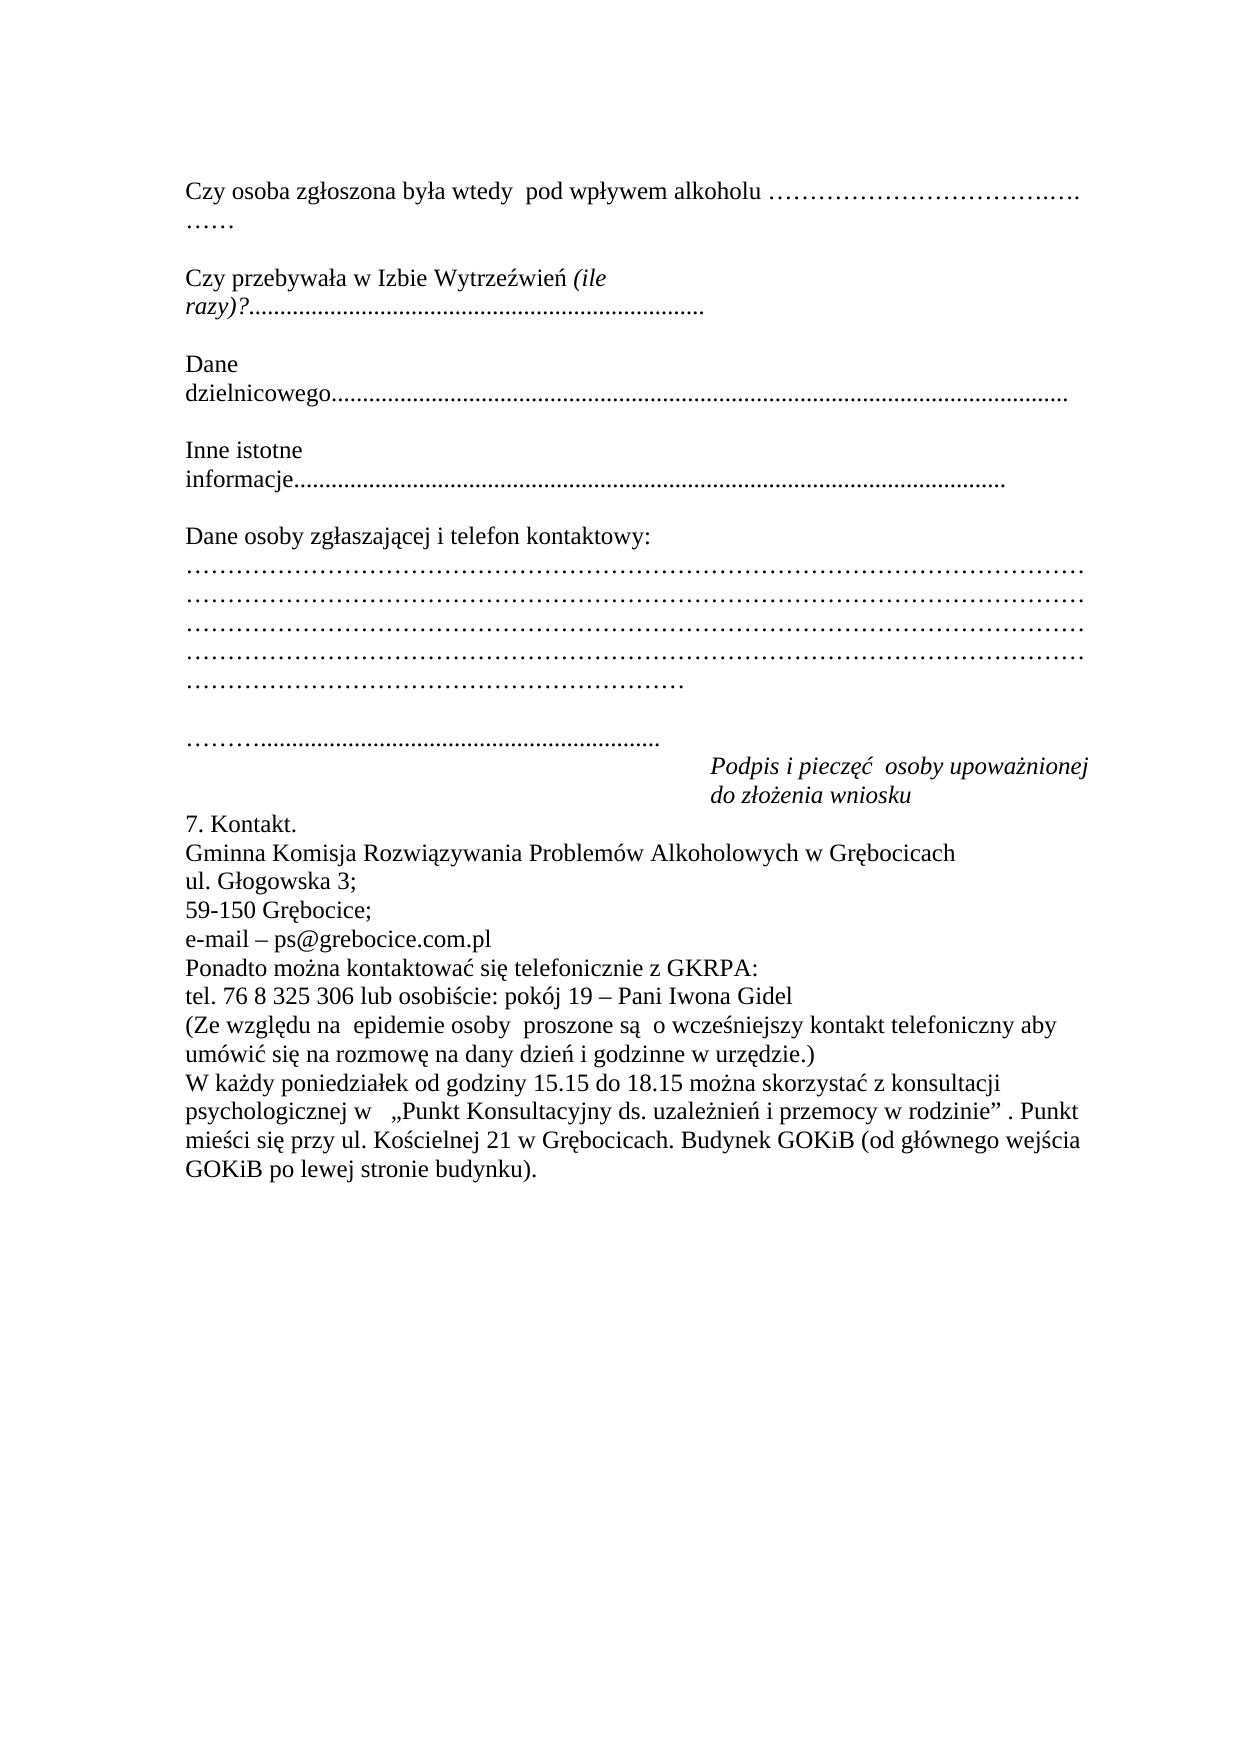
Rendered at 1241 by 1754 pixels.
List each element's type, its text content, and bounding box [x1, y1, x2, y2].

text e-mail – ps@grebocice.com.pl [185, 924, 1093, 953]
text Podpis i pieczęć osoby upoważnionej do złożenia wniosku [710, 751, 1093, 809]
text Ponadto można kontaktować się telefonicznie z GKRPA: tel. 76 8 325 306 lub osobiście: pokój 19 – Pani Iwona Gidel [185, 953, 1093, 1010]
text Dane osoby zgłaszającej i telefon kontaktowy: [185, 521, 1093, 550]
text W każdy poniedziałek od godziny 15.15 do 18.15 można skorzystać z konsultacji psychologicznej w „Punkt Konsultacyjny ds. uzależnień i przemocy w rodzinie” . Punkt mieści się przy ul. Kościelnej 21 w Grębocicach. Budynek GOKiB (od głównego wejścia GOKiB po lewej stronie budynku). [185, 1068, 1093, 1183]
text Dane dzielnicowego...................................................................................................................... [185, 349, 1093, 406]
text Czy osoba zgłoszona była wtedy pod wpływem alkoholu …………………………….….…… [185, 176, 1093, 234]
text 7. Kontakt. [185, 809, 1093, 838]
text Czy przebywała w Izbie Wytrzeźwień (ile razy)?......................................................................... [185, 263, 1093, 320]
text 59-150 Grębocice; [185, 895, 1093, 924]
text …………………………………………………………………………………………………………………………………………………………………………………………………………………………………………………………………………………………………………………………………………………………………………………………………………………………………………………… [185, 550, 1093, 694]
text Inne istotne informacje.................................................................................................................. [185, 435, 1093, 493]
text Gminna Komisja Rozwiązywania Problemów Alkoholowych w Grębocicach [185, 838, 1093, 866]
text ………................................................................ [185, 723, 1093, 751]
text ul. Głogowska 3; [185, 866, 1093, 895]
text (Ze względu na epidemie osoby proszone są o wcześniejszy kontakt telefoniczny aby umówić się na rozmowę na dany dzień i godzinne w urzędzie.) [185, 1010, 1093, 1068]
